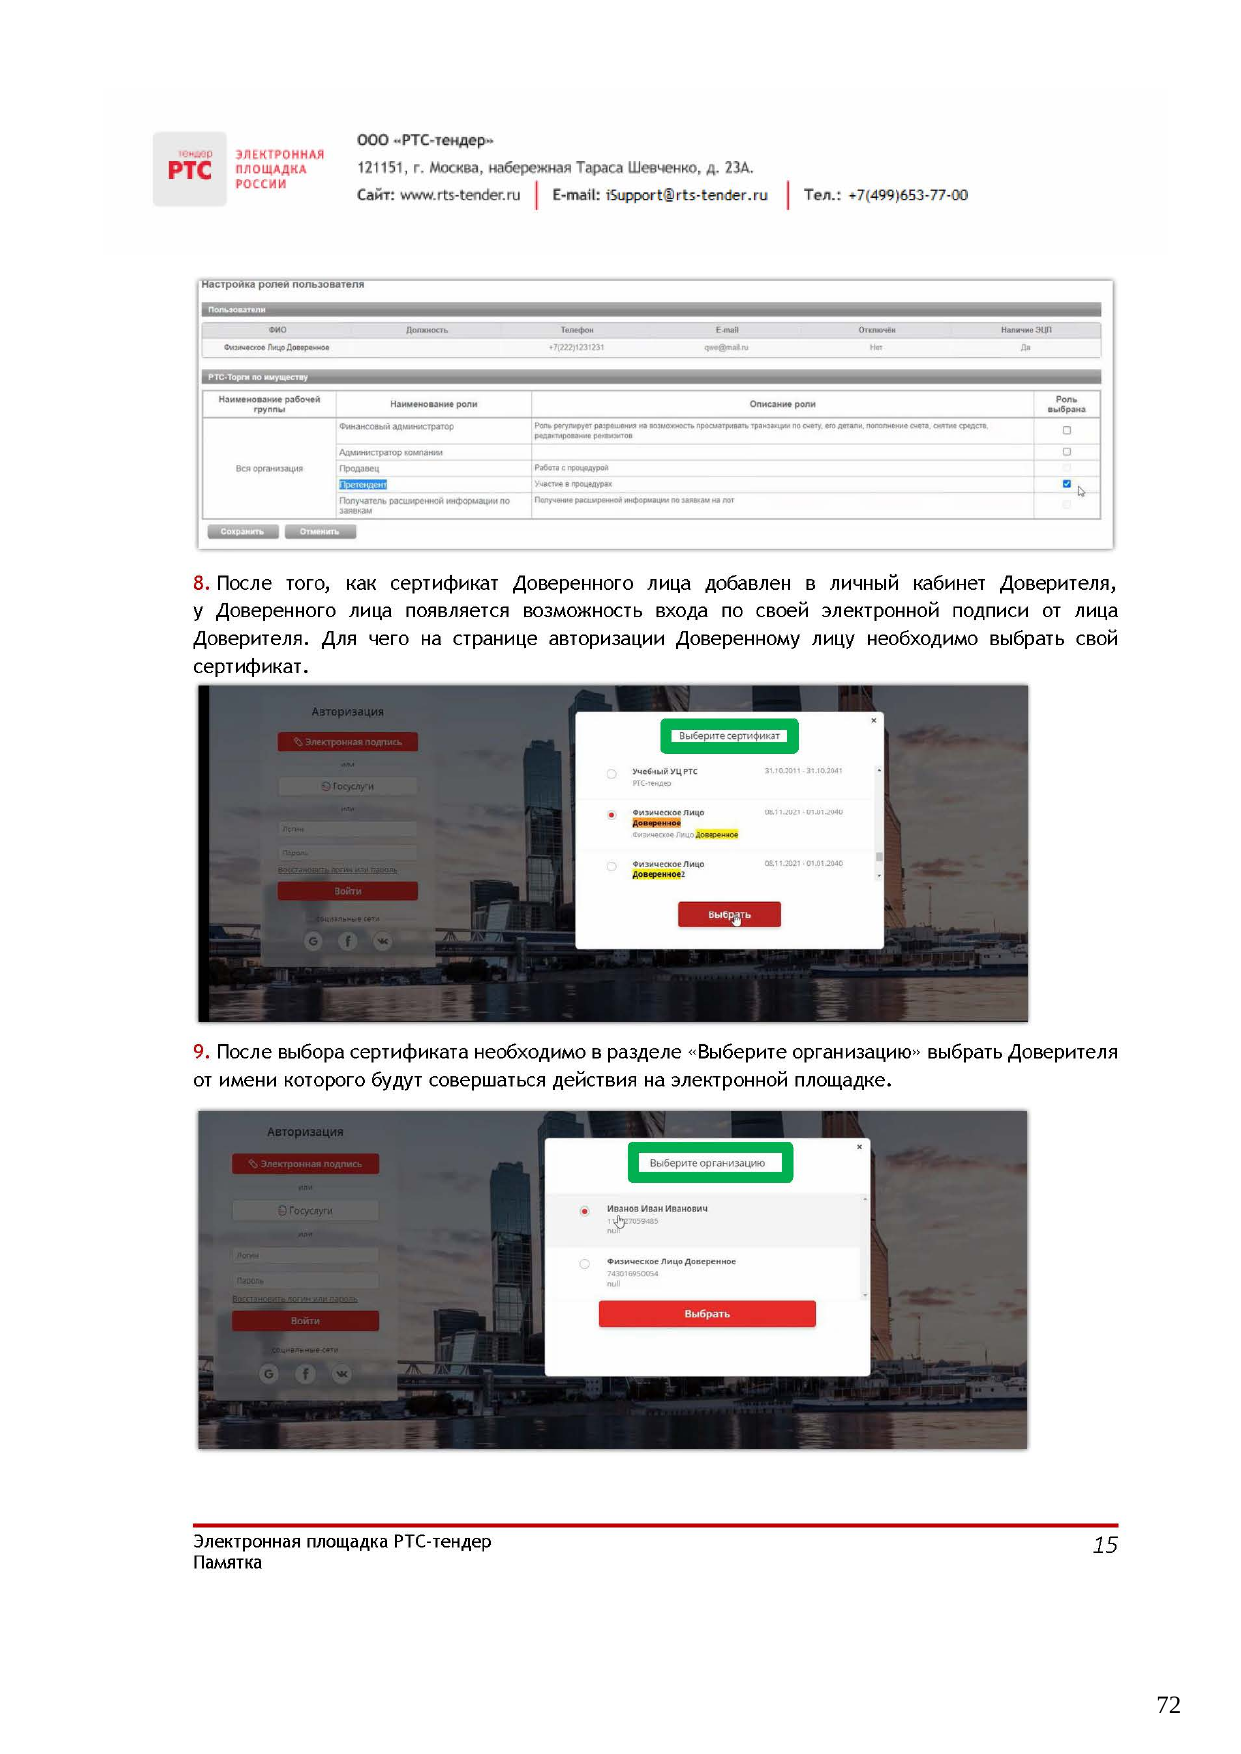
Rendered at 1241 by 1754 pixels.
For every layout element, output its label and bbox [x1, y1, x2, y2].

picture [103, 88, 1182, 1611]
